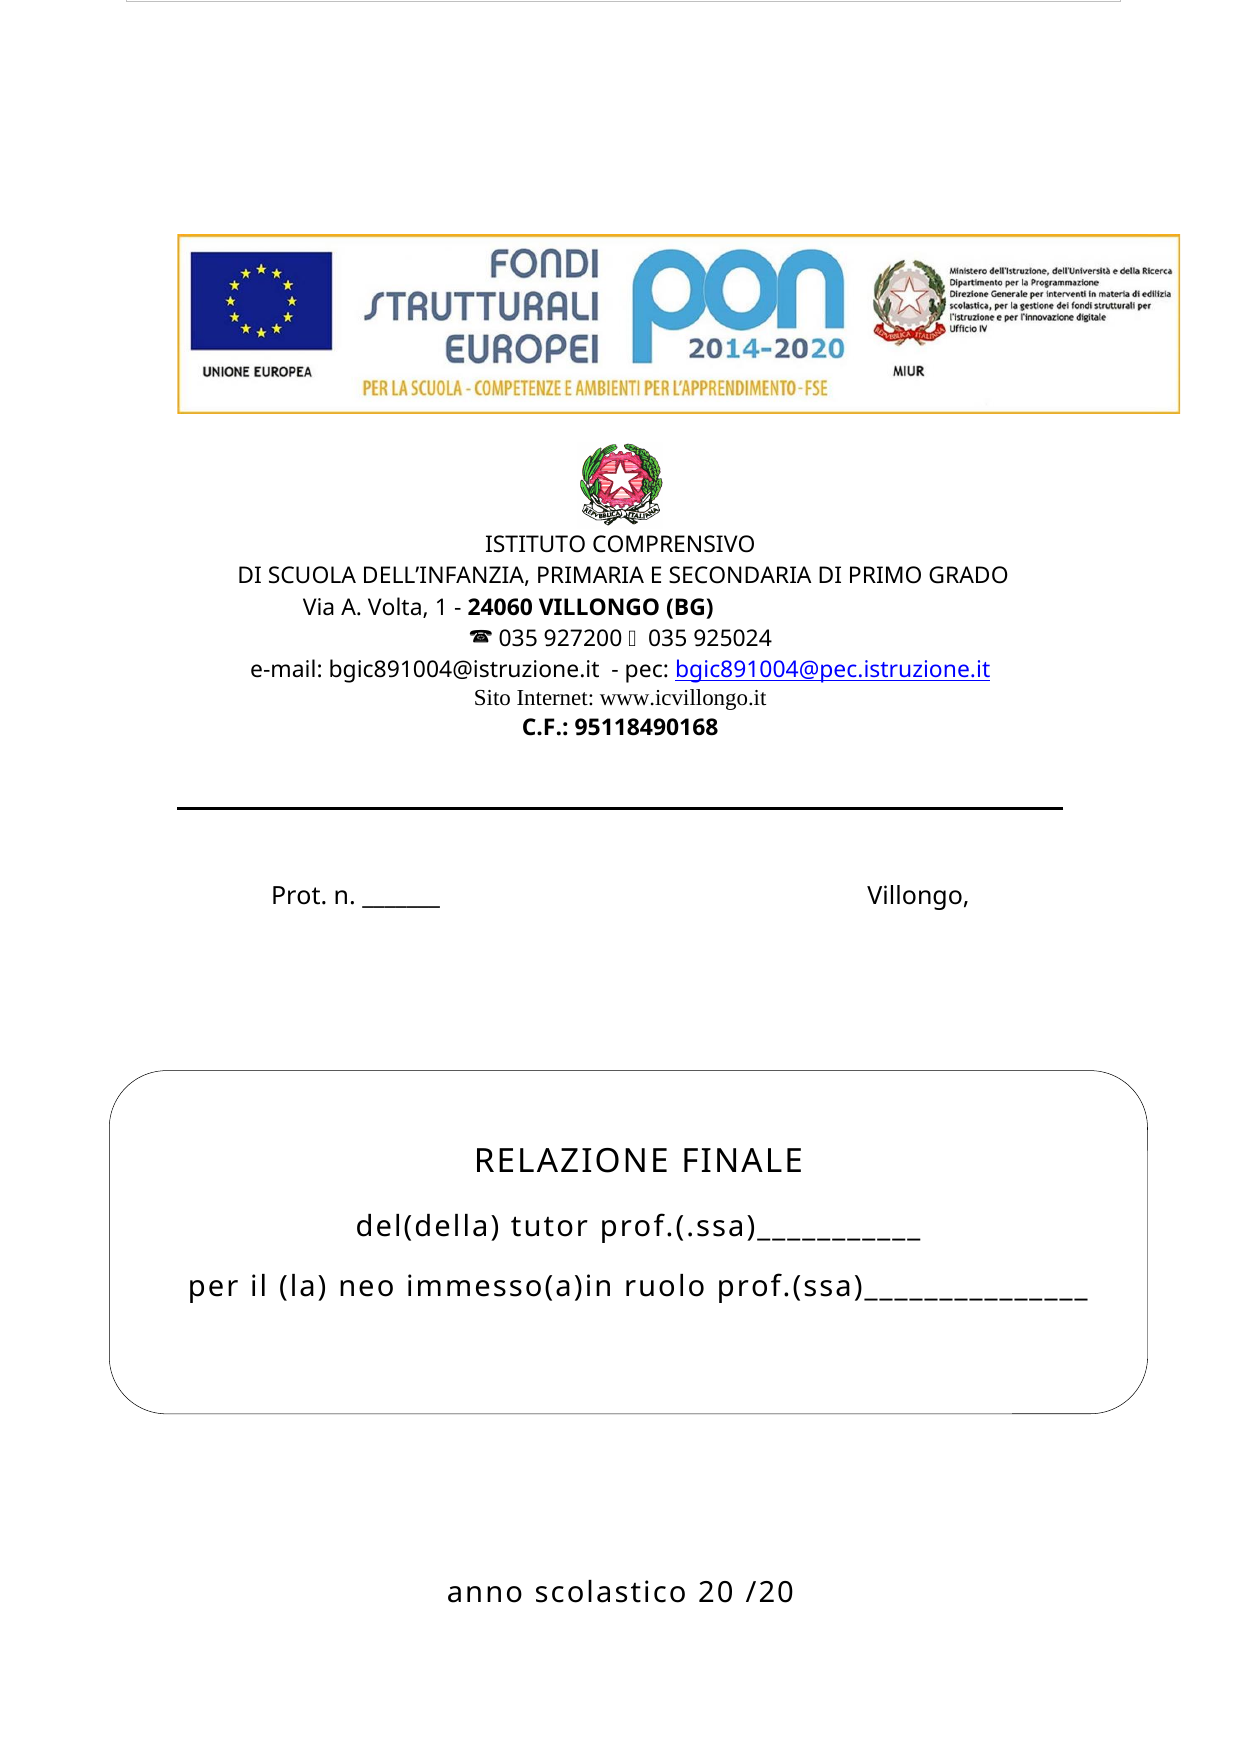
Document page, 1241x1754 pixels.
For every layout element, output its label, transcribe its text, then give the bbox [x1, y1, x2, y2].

text Sito Internet: www.icvillongo.it [177, 684, 1063, 711]
picture [177, 234, 1181, 414]
picture [577, 442, 664, 529]
text e-mail: bgic891004@istruzione.it - pec: bgic891004@pec.istruzione.it [177, 653, 1063, 684]
text Prot. n. _______ Villongo, [118, 878, 1122, 912]
text DI SCUOLA DELL’INFANZIA, PRIMARIA E SECONDARIA DI PRIMO GRADO [118, 559, 1122, 591]
text ISTITUTO COMPRENSIVO [118, 528, 1122, 559]
text C.F.: 95118490168 [177, 711, 1063, 807]
text 035 927200 035 925024 [177, 622, 1063, 653]
subtitle Via A. Volta, 1 - 24060 VILLONGO (BG) [118, 591, 1122, 622]
text anno scolastico 20 /20 [118, 1572, 1122, 1611]
